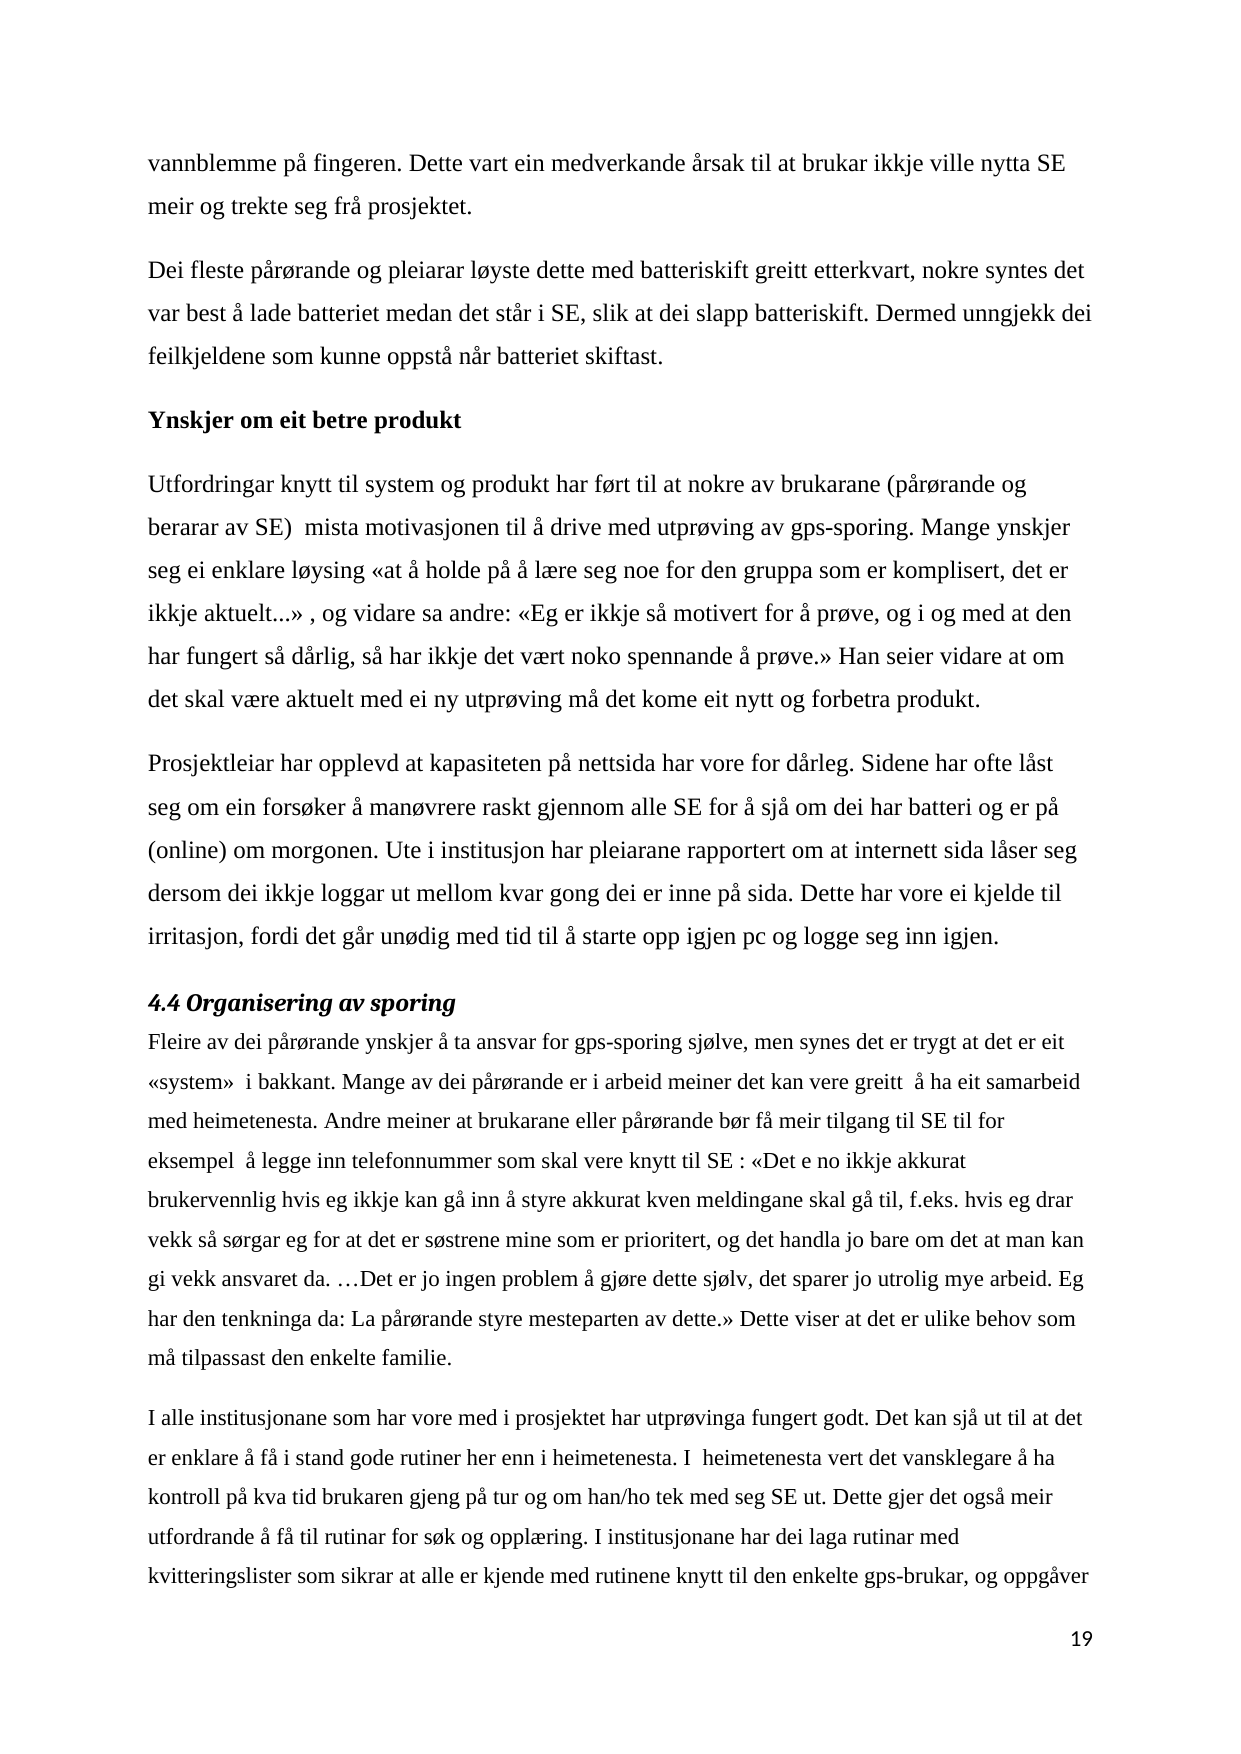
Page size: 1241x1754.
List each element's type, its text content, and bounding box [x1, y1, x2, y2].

text Prosjektleiar har opplevd at kapasiteten på nettsida har vore for dårleg. Sidene har ofte låst seg om ein forsøker å manøvrere raskt gjennom alle SE for å sjå om dei har batteri og er på (online) om morgonen. Ute i institusjon har pleiarane rapportert om at internett sida låser seg dersom dei ikkje loggar ut mellom kvar gong dei er inne på sida. Dette har vore ei kjelde til irritasjon, fordi det går unødig med tid til å starte opp igjen pc og logge seg inn igjen. [148, 748, 1093, 950]
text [148, 148, 1093, 219]
subtitle 4.4 Organisering av sporing [148, 989, 1093, 1018]
text Dei fleste pårørande og pleiarar løyste dette med batteriskift greitt etterkvart, nokre syntes det var best å lade batteriet medan det står i SE, slik at dei slapp batteriskift. Dermed unngjekk dei feilkjeldene som kunne oppstå når batteriet skiftast. [148, 255, 1093, 370]
text Utfordringar knytt til system og produkt har ført til at nokre av brukarane (pårørande og berarar av SE) mista motivasjonen til å drive med utprøving av gps-sporing. Mange ynskjer seg ei enklare løysing «at å holde på å lære seg noe for den gruppa som er komplisert, det er ikkje aktuelt...» , og vidare sa andre: «Eg er ikkje så motivert for å prøve, og i og med at den har fungert så dårlig, så har ikkje det vært noko spennande å prøve.» Han seier vidare at om det skal være aktuelt med ei ny utprøving må det kome eit nytt og forbetra produkt. [148, 469, 1093, 713]
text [148, 1404, 1093, 1589]
text Fleire av dei pårørande ynskjer å ta ansvar for gps-sporing sjølve, men synes det er trygt at det er eit «system» i bakkant. Mange av dei pårørande er i arbeid meiner det kan vere greitt å ha eit samarbeid med heimetenesta. Andre meiner at brukarane eller pårørande bør få meir tilgang til SE til for eksempel å legge inn telefonnummer som skal vere knytt til SE : «Det e no ikkje akkurat brukervennlig hvis eg ikkje kan gå inn å styre akkurat kven meldingane skal gå til, f.eks. hvis eg drar vekk så sørgar eg for at det er søstrene mine som er prioritert, og det handla jo bare om det at man kan gi vekk ansvaret da. …Det er jo ingen problem å gjøre dette sjølv, det sparer jo utrolig mye arbeid. Eg har den tenkninga da: La pårørande styre mesteparten av dette.» Dette viser at det er ulike behov som må tilpassast den enkelte familie. [148, 1028, 1093, 1371]
text Ynskjer om eit betre produkt [148, 405, 1093, 434]
